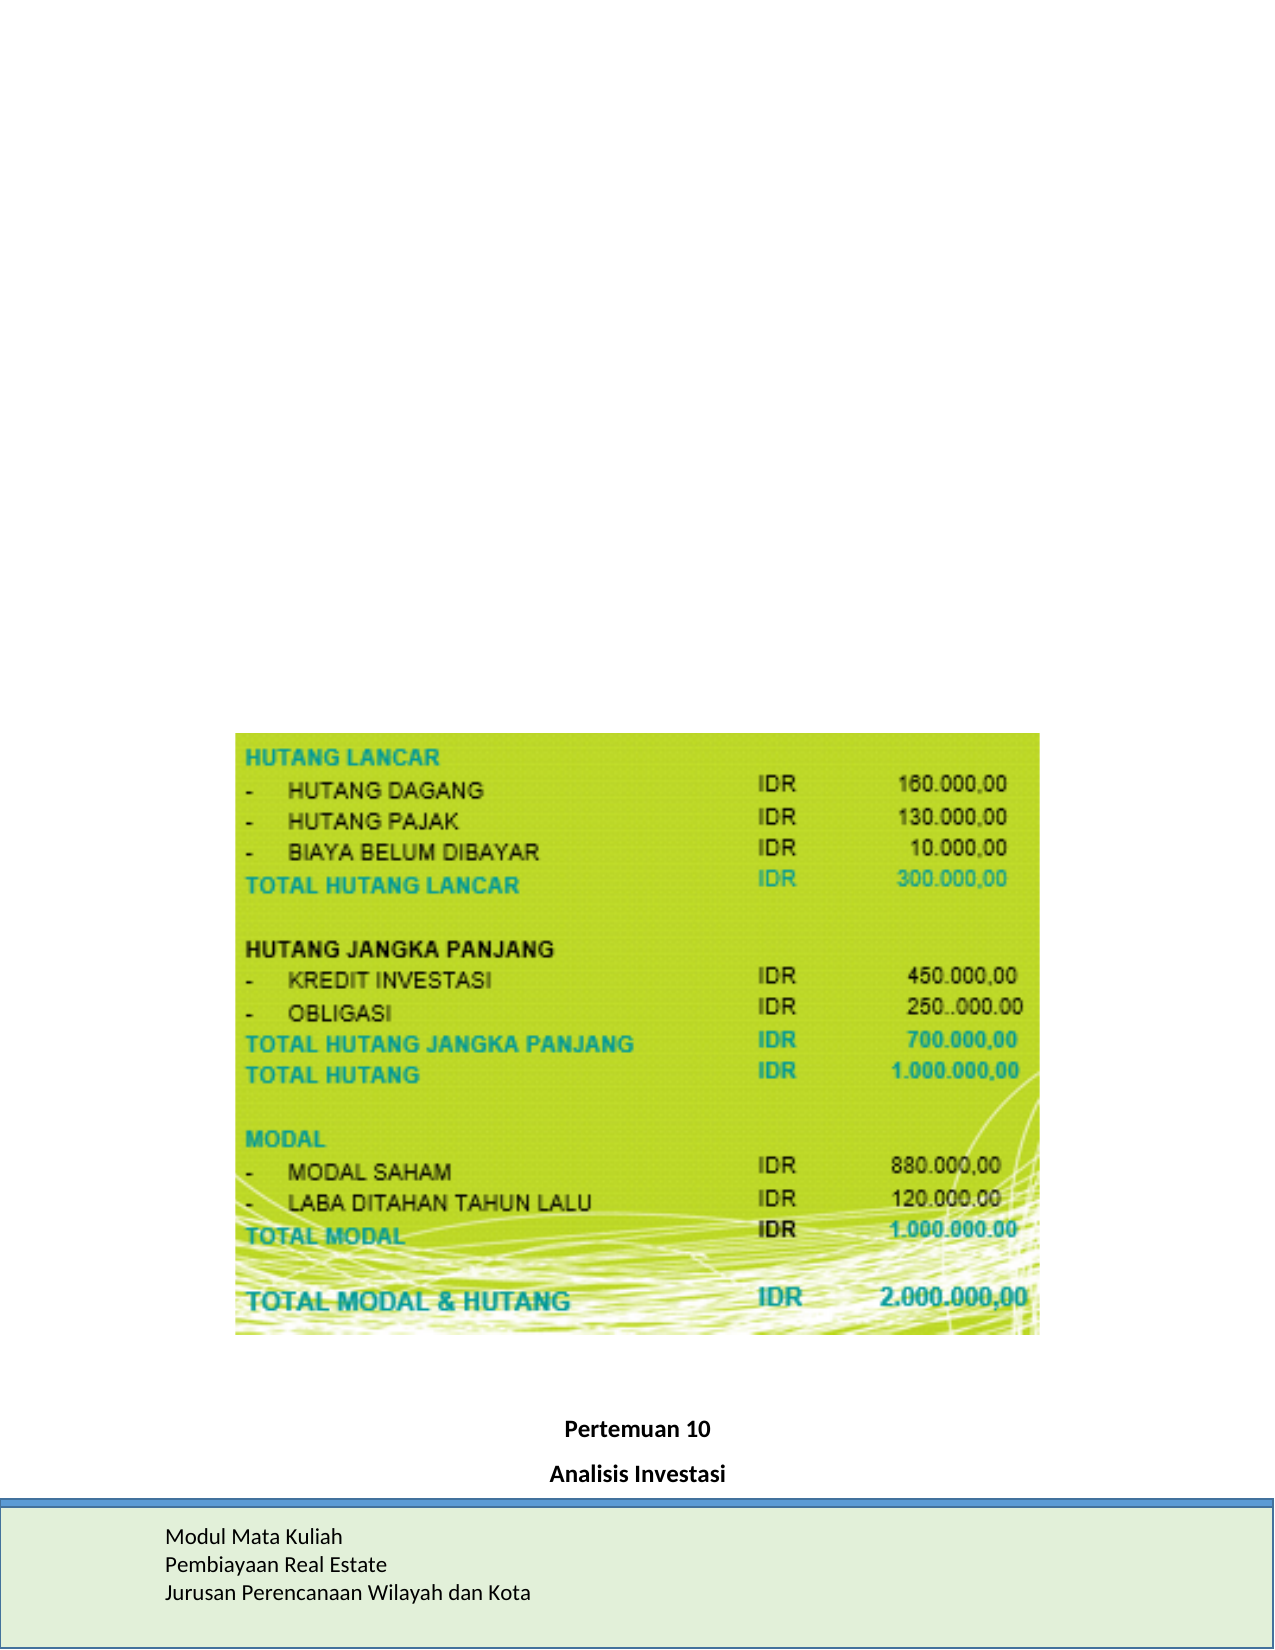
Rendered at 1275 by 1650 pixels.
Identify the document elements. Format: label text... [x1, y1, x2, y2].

text Pertemuan 10 [150, 1413, 1125, 1443]
picture [235, 733, 1040, 1335]
text Analisis Investasi [150, 1459, 1125, 1489]
